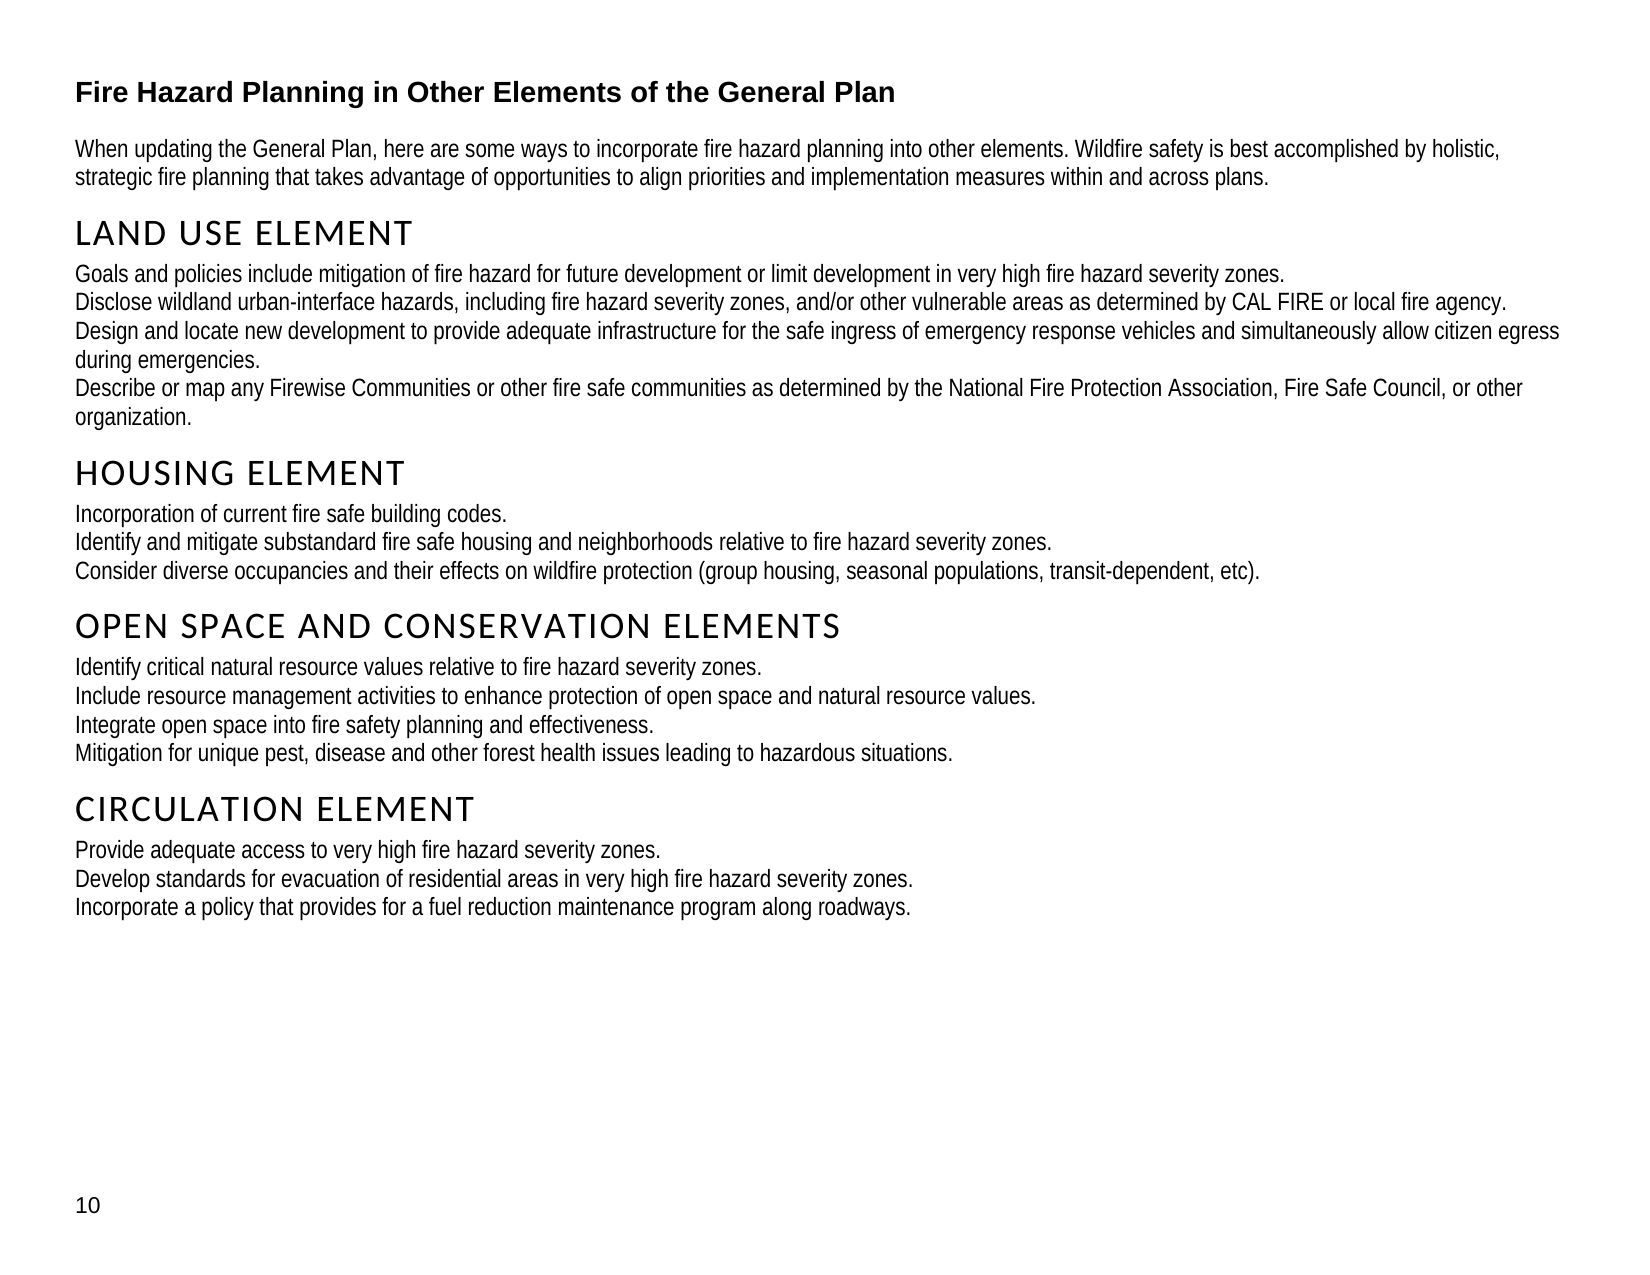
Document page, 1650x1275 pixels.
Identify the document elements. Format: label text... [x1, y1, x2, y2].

text Incorporate a policy that provides for a fuel reduction maintenance program along roadways. [75, 892, 1575, 921]
subtitle Circulation Element [75, 792, 1575, 829]
text Describe or map any Firewise Communities or other fire safe communities as determined by the National Fire Protection Association, Fire Safe Council, or other organization. [75, 373, 1575, 431]
subtitle Land Use Element [75, 216, 1575, 252]
subtitle Housing Element [75, 456, 1575, 492]
text When updating the General Plan, here are some ways to incorporate fire hazard planning into other elements. Wildfire safety is best accomplished by holistic, strategic fire planning that takes advantage of opportunities to align priorities and implementation measures within and across plans. [75, 133, 1575, 191]
text Mitigation for unique pest, disease and other forest health issues leading to hazardous situations. [75, 738, 1575, 767]
text Identify and mitigate substandard fire safe housing and neighborhoods relative to fire hazard severity zones. [75, 527, 1575, 556]
text Integrate open space into fire safety planning and effectiveness. [75, 710, 1575, 738]
subtitle Open Space and Conservation Elements [75, 609, 1575, 646]
text Design and locate new development to provide adequate infrastructure for the safe ingress of emergency response vehicles and simultaneously allow citizen egress during emergencies. [75, 316, 1575, 373]
subtitle Fire Hazard Planning in Other Elements of the General Plan [75, 75, 1575, 108]
text Identify critical natural resource values relative to fire hazard severity zones. [75, 652, 1575, 681]
text Goals and policies include mitigation of fire hazard for future development or limit development in very high fire hazard severity zones. [75, 259, 1575, 287]
text Disclose wildland urban-interface hazards, including fire hazard severity zones, and/or other vulnerable areas as determined by CAL FIRE or local fire agency. [75, 287, 1575, 316]
text Provide adequate access to very high fire hazard severity zones. [75, 835, 1575, 863]
text Include resource management activities to enhance protection of open space and natural resource values. [75, 681, 1575, 710]
text Incorporation of current fire safe building codes. [75, 498, 1575, 527]
text Consider diverse occupancies and their effects on wildfire protection (group housing, seasonal populations, transit-dependent, etc). [75, 556, 1575, 584]
text Develop standards for evacuation of residential areas in very high fire hazard severity zones. [75, 863, 1575, 892]
